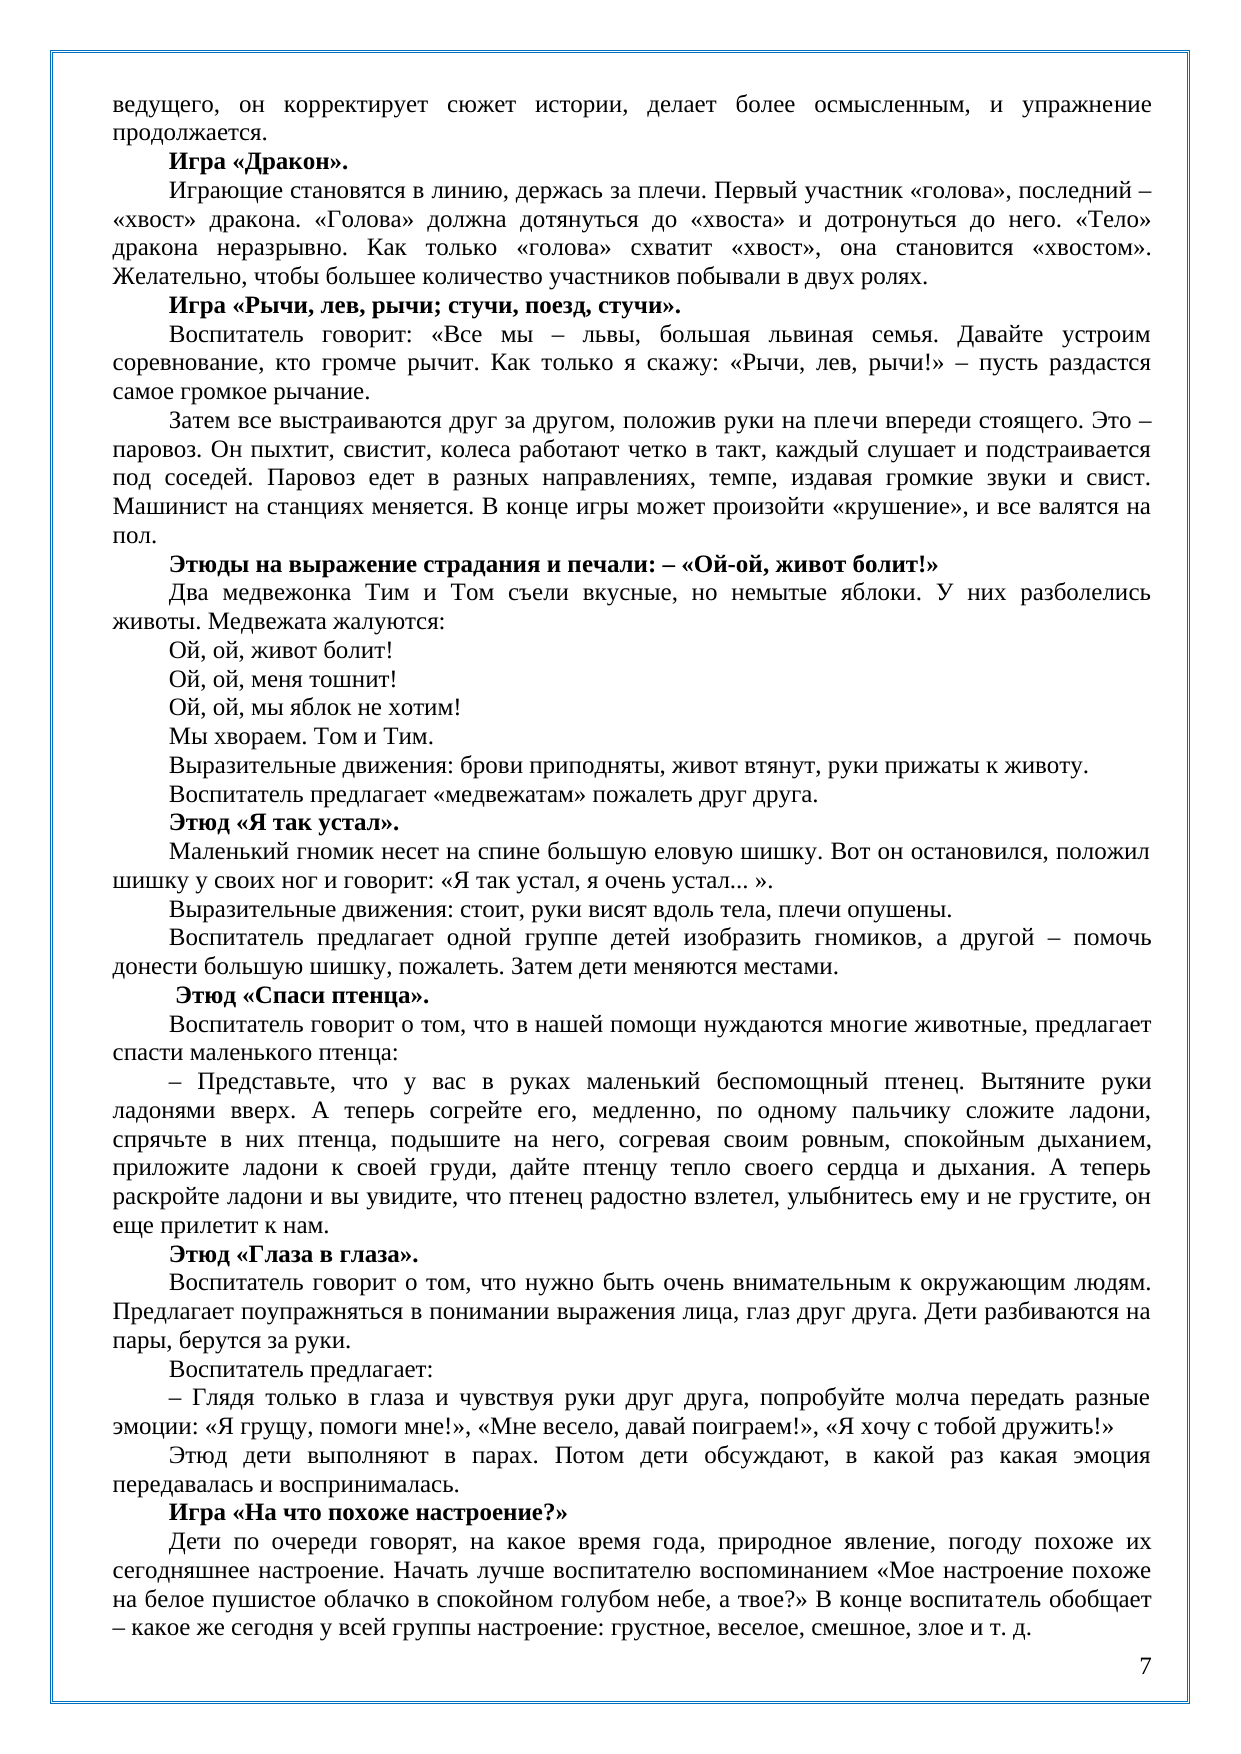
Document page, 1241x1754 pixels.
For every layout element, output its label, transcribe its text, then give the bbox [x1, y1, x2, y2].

text Этюд «Глаза в глаза». [112, 1239, 1152, 1267]
text Два медвежонка Тим и Том съели вкусные, но немытые яблоки. У них разболелись животы. Медвежата жалуются: [112, 577, 1152, 635]
text – Глядя только в глаза и чувствуя руки друг друга, попробуйте молча передать разные эмоции: «Я грущу, помоги мне!», «Мне весело, давай поиграем!», «Я хочу с тобой дружить!» [112, 1382, 1152, 1440]
text Воспитатель предлагает «медвежатам» пожалеть друг друга. [112, 779, 1152, 807]
text Игра «На что похоже настроение?» [112, 1497, 1152, 1526]
text Маленький гномик несет на спине большую еловую шишку. Вот он остановился, положил шишку у своих ног и говорит: «Я так устал, я очень устал... ». [112, 836, 1152, 894]
text Этюд «Спаси птенца». [112, 980, 1152, 1009]
text Этюды на выражение страдания и печали: – «Ой-ой, живот болит!» [112, 549, 1152, 577]
text Этюд дети выполняют в парах. Потом дети обсуждают, в какой раз какая эмоция передавалась и воспринималась. [112, 1440, 1152, 1497]
text Играющие становятся в линию, держась за плечи. Первый участник «голова», последний – «хвост» дракона. «Голова» должна дотянуться до «хвоста» и дотронуться до него. «Тело» дракона неразрывно. Как только «голова» схватит «хвост», она становится «хвостом». Желательно, чтобы большее количество участников побывали в двух ролях. [112, 175, 1152, 290]
text Ой, ой, живот болит! [112, 635, 1152, 664]
text Игра «Дракон». [112, 146, 1152, 175]
text Воспитатель говорит: «Все мы – львы, большая львиная семья. Давайте устроим соревнование, кто громче рычит. Как только я скажу: «Рычи, лев, рычи!» – пусть раздастся самое громкое рычание. [112, 319, 1152, 405]
text Выразительные движения: стоит, руки висят вдоль тела, плечи опушены. [112, 894, 1152, 922]
text Воспитатель говорит о том, что нужно быть очень внимательным к окружающим людям. Предлагает поупражняться в понимании выражения лица, глаз друг друга. Дети разбиваются на пары, берутся за руки. [112, 1267, 1152, 1354]
text Воспитатель предлагает одной группе детей изобразить гномиков, а другой – помочь донести большую шишку, пожалеть. Затем дети меняются местами. [112, 922, 1152, 980]
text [112, 89, 1152, 146]
text Затем все выстраиваются друг за другом, положив руки на плечи впереди стоящего. Это – паровоз. Он пыхтит, свистит, колеса работают четко в такт, каждый слушает и подстраивается под соседей. Паровоз едет в разных направлениях, темпе, издавая громкие звуки и свист. Машинист на станциях меняется. В конце игры может произойти «крушение», и все валятся на пол. [112, 405, 1152, 549]
text Ой, ой, меня тошнит! [112, 664, 1152, 692]
text Этюд «Я так устал». [112, 807, 1152, 836]
text Игра «Рычи, лев, рычи; стучи, поезд, стучи». [112, 290, 1152, 319]
text Дети по очереди говорят, на какое время года, природное явление, погоду похоже их сегодняшнее настроение. Начать лучше воспитателю воспоминанием «Мое настроение похоже на белое пушистое облачко в спокойном голубом небе, а твое?» В конце воспитатель обобщает – какое же сегодня у всей группы настроение: грустное, веселое, смешное, злое и т. д. [112, 1526, 1152, 1641]
text Ой, ой, мы яблок не хотим! [112, 692, 1152, 721]
text Воспитатель говорит о том, что в нашей помощи нуждаются многие животные, предлагает спасти маленького птенца: [112, 1009, 1152, 1066]
text Выразительные движения: брови приподняты, живот втянут, руки прижаты к животу. [112, 750, 1152, 779]
text – Представьте, что у вас в руках маленький беспомощный птенец. Вытяните руки ладонями вверх. А теперь согрейте его, медленно, по одному пальчику сложите ладони, спрячьте в них птенца, подышите на него, согревая своим ровным, спокойным дыханием, приложите ладони к своей груди, дайте птенцу тепло своего сердца и дыхания. А теперь раскройте ладони и вы увидите, что птенец радостно взлетел, улыбнитесь ему и не грустите, он еще прилетит к нам. [112, 1066, 1152, 1239]
text Мы хвораем. Том и Тим. [112, 721, 1152, 750]
text Воспитатель предлагает: [112, 1354, 1152, 1382]
